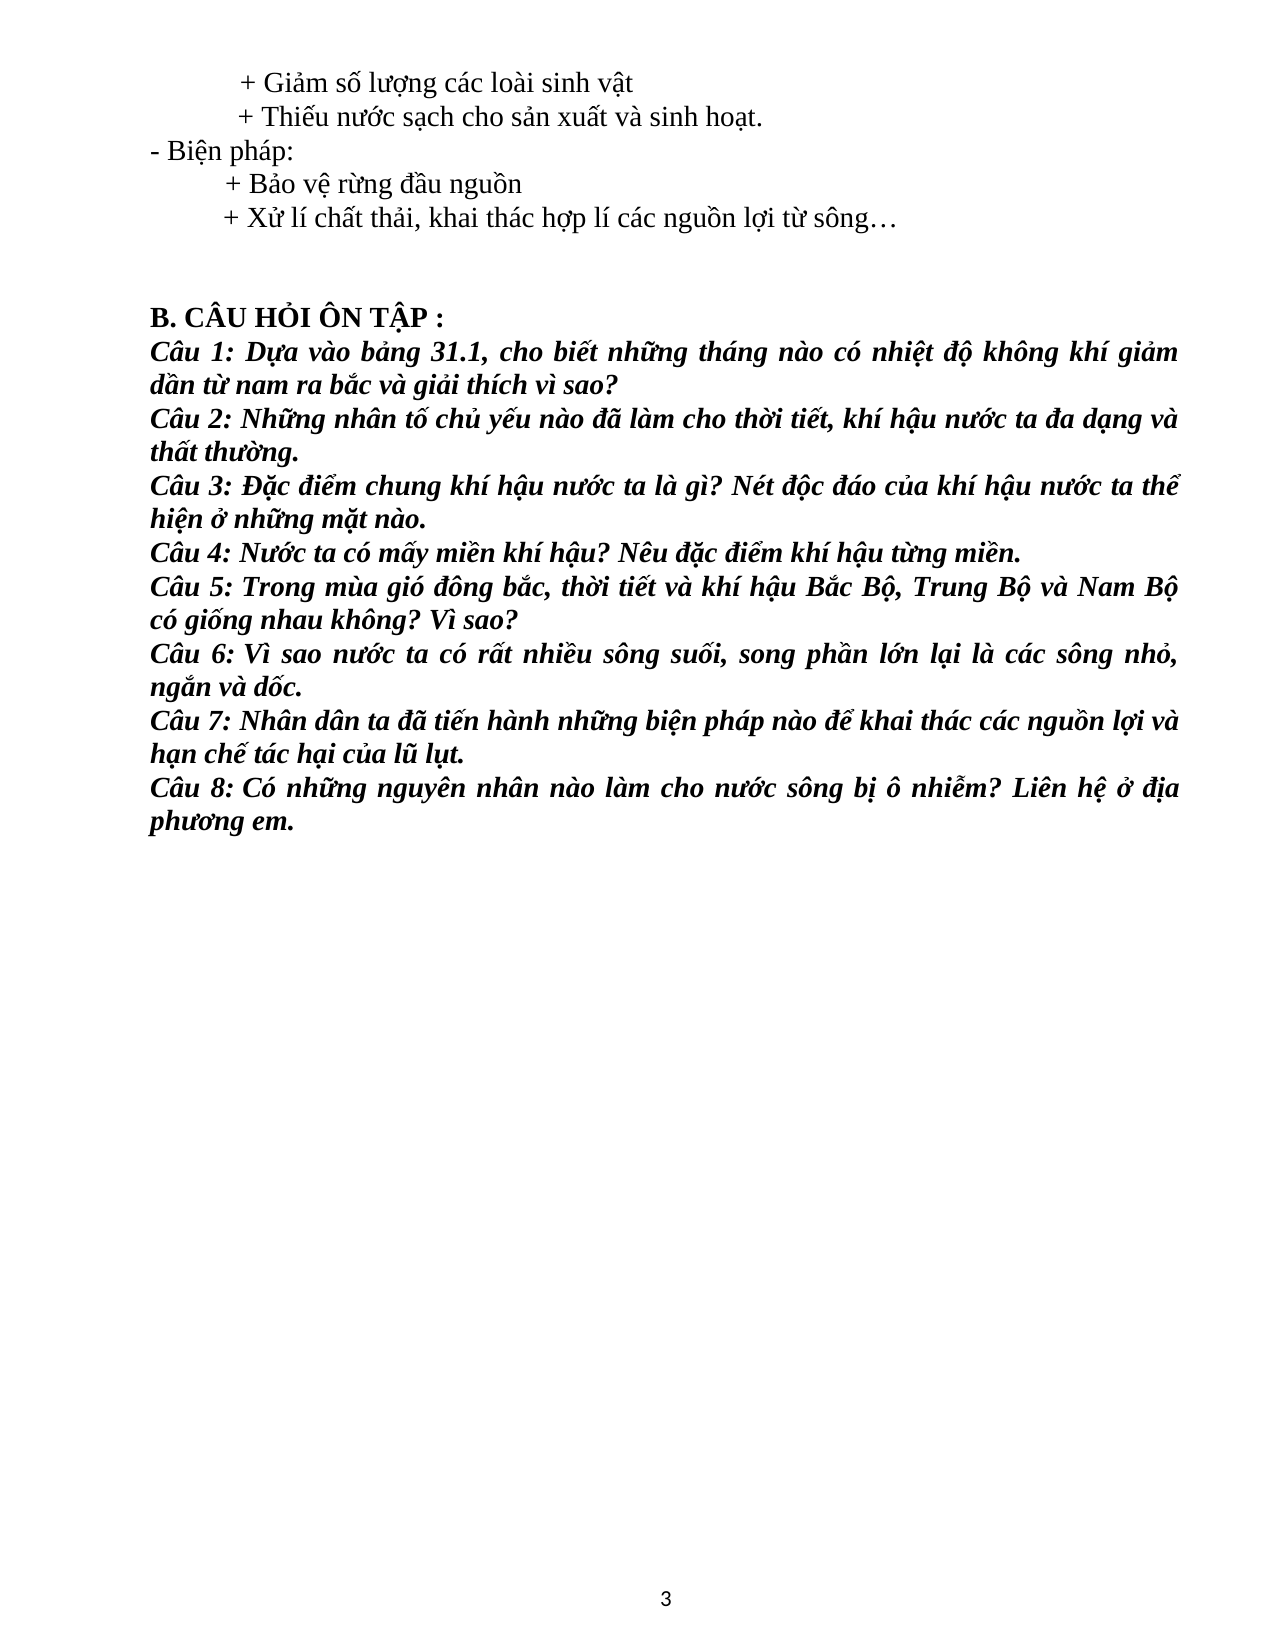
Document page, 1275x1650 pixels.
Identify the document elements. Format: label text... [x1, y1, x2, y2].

text B. CÂU HỎI ÔN TẬP : [150, 300, 1181, 334]
text Câu 5: Trong mùa gió đông bắc, thời tiết và khí hậu Bắc Bộ, Trung Bộ và Nam Bộ có giống nhau không? Vì sao? [150, 569, 1181, 636]
text Câu 3: Đặc điểm chung khí hậu nước ta là gì? Nét độc đáo của khí hậu nước ta thể hiện ở những mặt nào. [150, 468, 1181, 535]
text Câu 1: Dựa vào bảng 31.1, cho biết những tháng nào có nhiệt độ không khí giảm dần từ nam ra bắc và giải thích vì sao? [150, 334, 1181, 401]
text Câu 8: Có những nguyên nhân nào làm cho nước sông bị ô nhiễm? Liên hệ ở địa phương em. [150, 770, 1181, 837]
text Câu 6: Vì sao nước ta có rất nhiều sông suối, song phần lớn lại là các sông nhỏ, ngắn và dốc. [150, 636, 1181, 703]
text Câu 2: Những nhân tố chủ yếu nào đã làm cho thời tiết, khí hậu nước ta đa dạng và thất thường. [150, 401, 1181, 468]
text Câu 7: Nhân dân ta đã tiến hành những biện pháp nào để khai thác các nguồn lợi và hạn chế tác hại của lũ lụt. [150, 703, 1181, 770]
text + Xử lí chất thải, khai thác hợp lí các nguồn lợi từ sông… [150, 200, 1181, 233]
text + Bảo vệ rừng đầu nguồn [225, 166, 1181, 200]
text - Biện pháp: [150, 133, 1181, 166]
text Câu 4: Nước ta có mấy miền khí hậu? Nêu đặc điểm khí hậu từng miền. [150, 535, 1181, 569]
text + Giảm số lượng các loài sinh vật [225, 66, 1181, 99]
text + Thiếu nước sạch cho sản xuất và sinh hoạt. [150, 99, 1181, 133]
